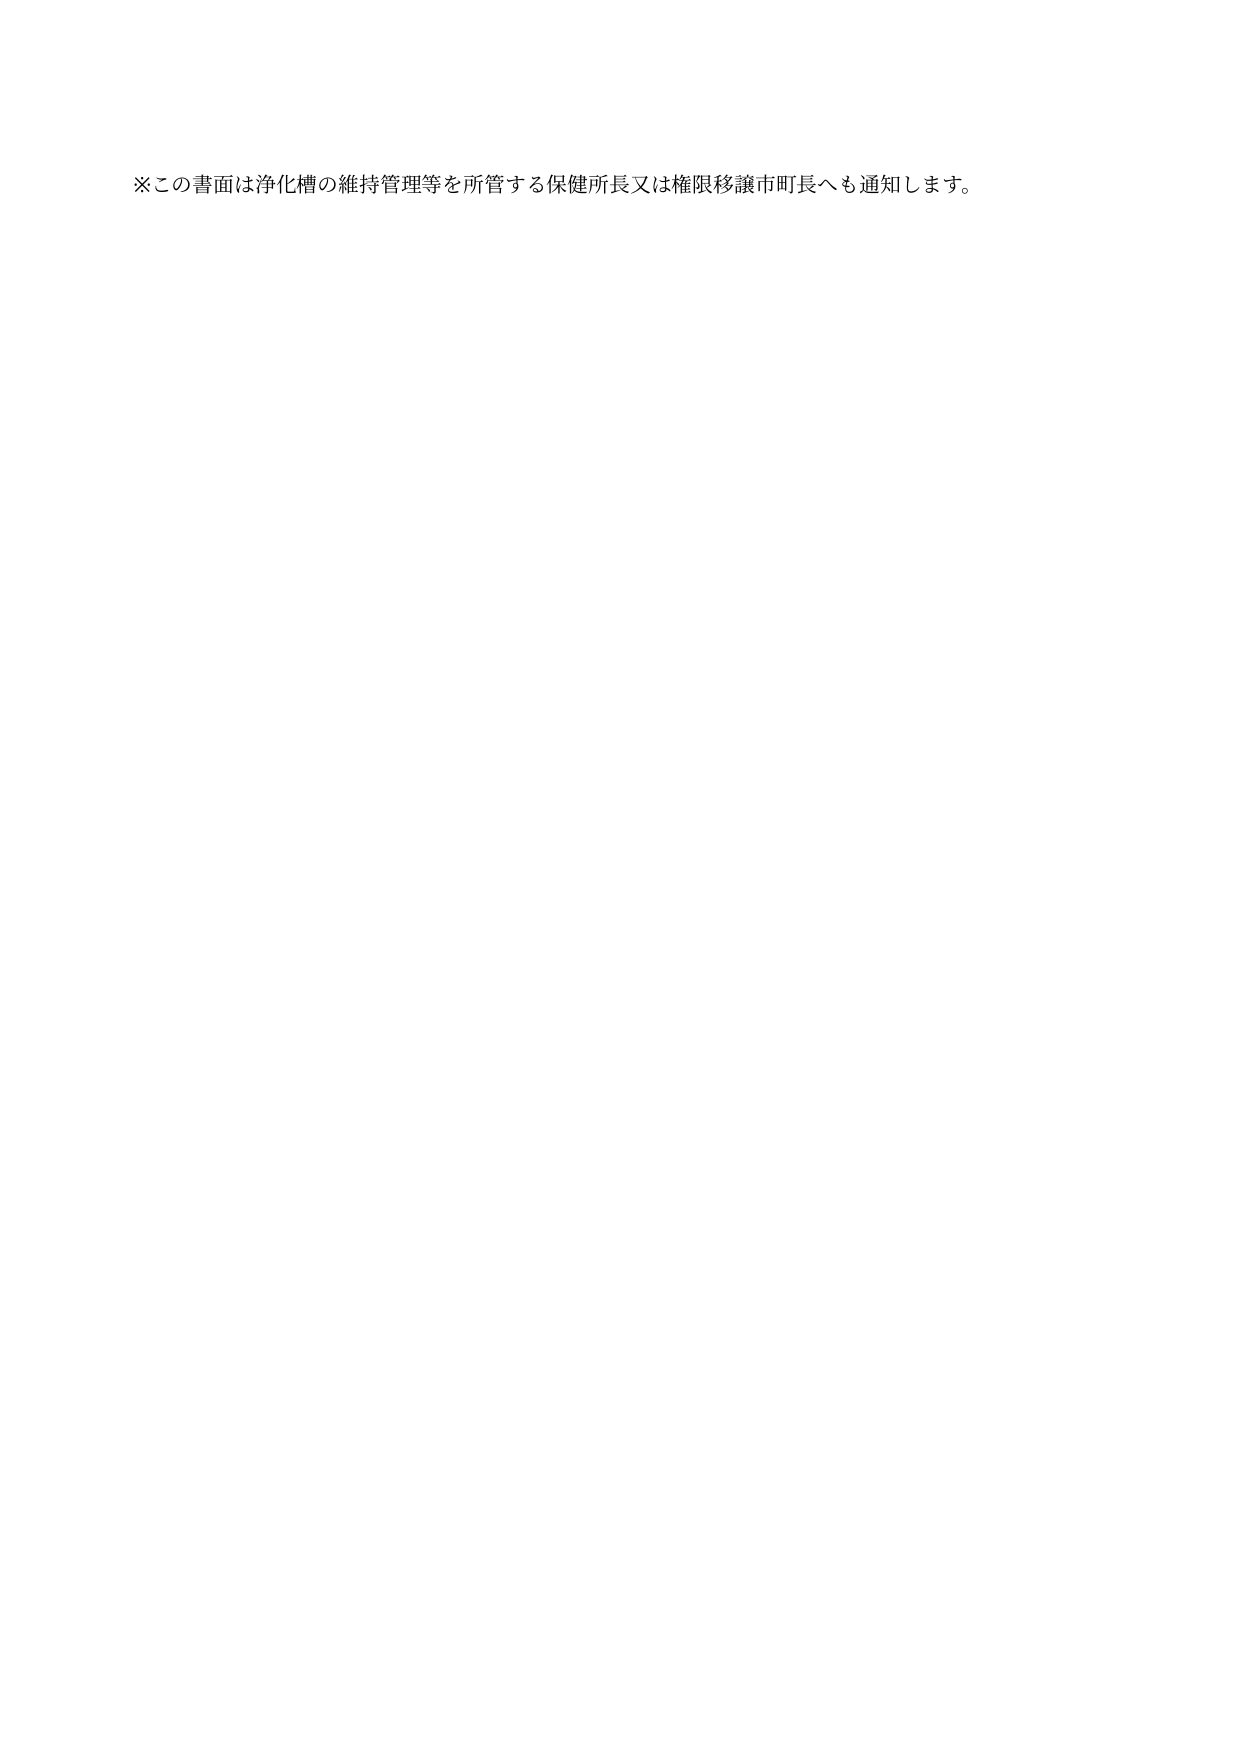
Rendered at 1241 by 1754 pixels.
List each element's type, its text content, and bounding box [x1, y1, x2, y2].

text ※この書面は浄化槽の維持管理等を所管する保健所長又は権限移譲市町長へも通知します。 [112, 164, 1040, 202]
